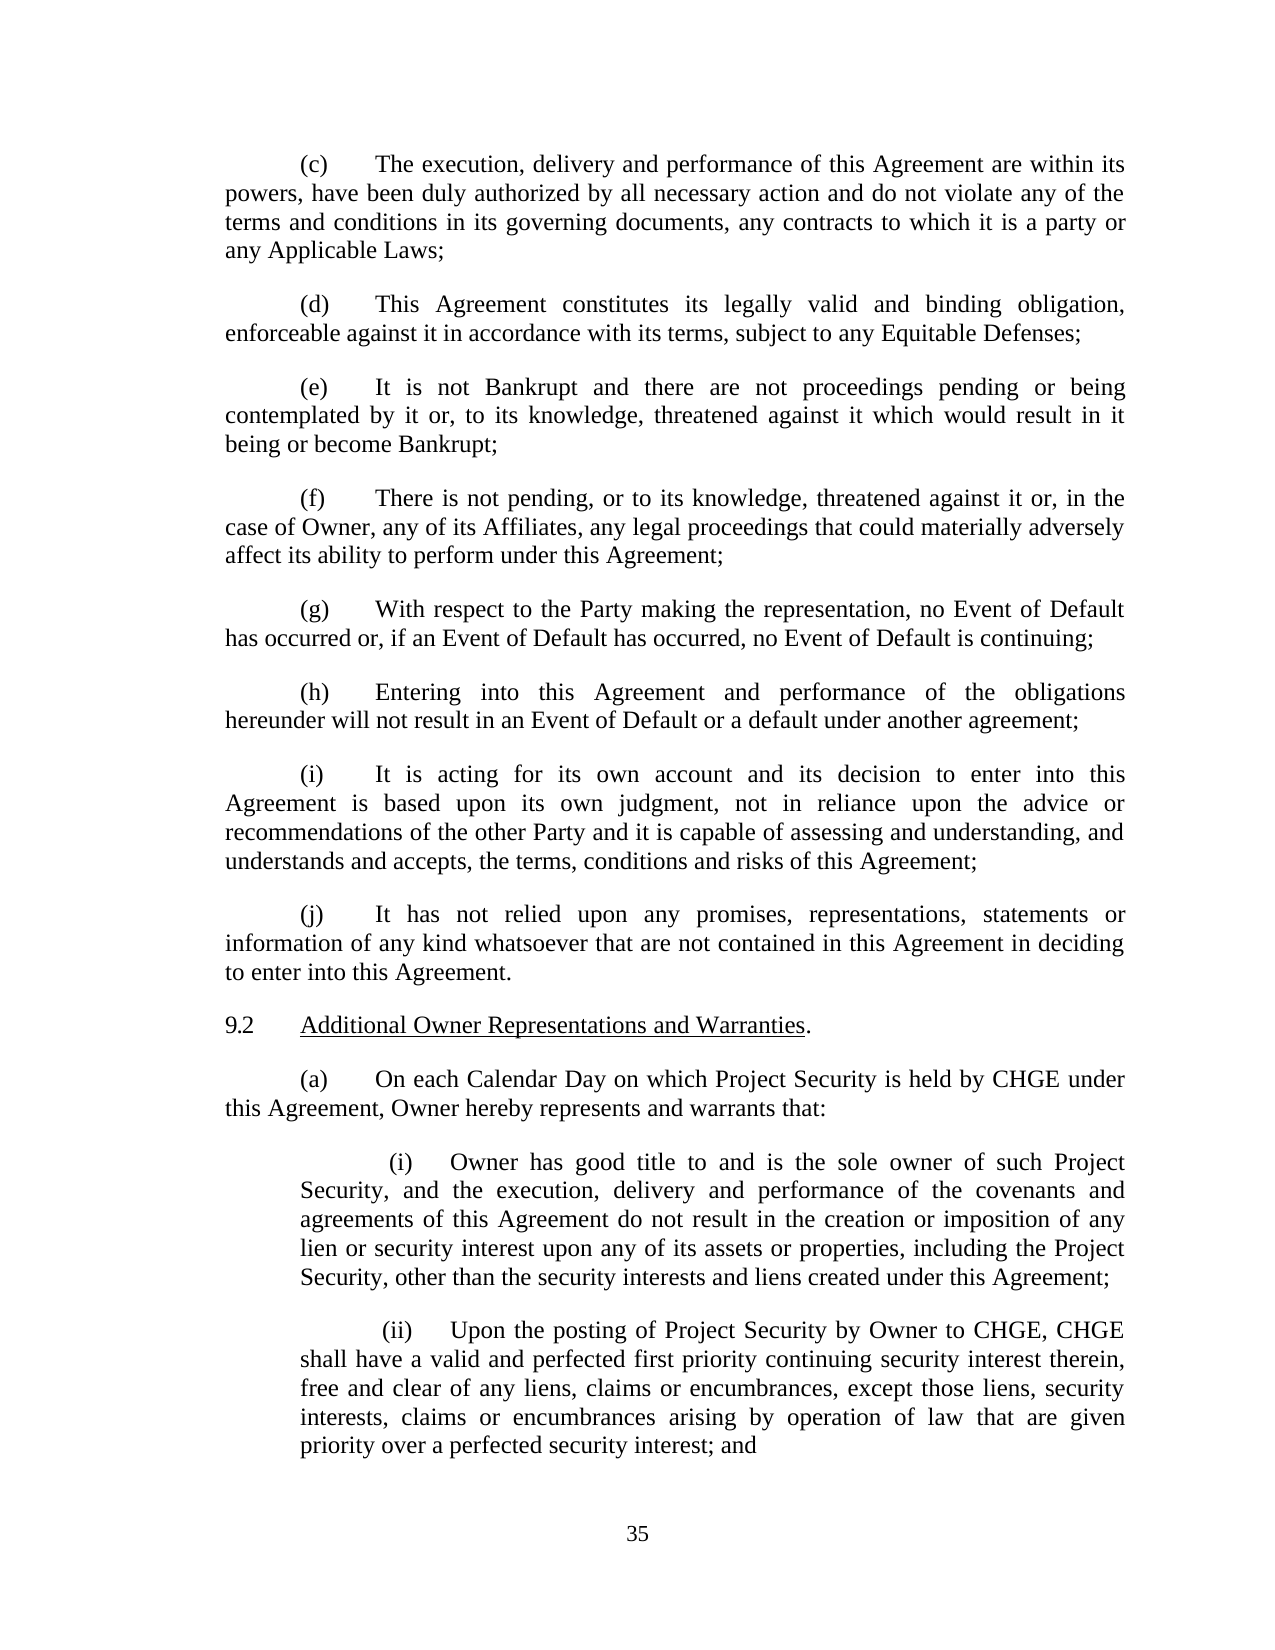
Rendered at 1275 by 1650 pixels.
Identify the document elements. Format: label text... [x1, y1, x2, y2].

list This Agreement constitutes its legally valid and binding obligation, enforceable against it in accordance with its terms, subject to any Equitable Defenses; [225, 289, 1126, 347]
list Additional Owner Representations and Warranties. [225, 1011, 1160, 1039]
list Upon the posting of Project Security by Owner to CHGE, CHGE shall have a valid and perfected first priority continuing security interest therein, free and clear of any liens, claims or encumbrances, except those liens, security interests, claims or encumbrances arising by operation of law that are given priority over a perfected security interest; and [300, 1316, 1126, 1459]
list It is acting for its own account and its decision to enter into this Agreement is based upon its own judgment, not in reliance upon the advice or recommendations of the other Party and it is capable of assessing and understanding, and understands and accepts, the terms, conditions and risks of this Agreement; [225, 759, 1125, 874]
list Entering into this Agreement and performance of the obligations hereunder will not result in an Event of Default or a default under another agreement; [225, 677, 1126, 734]
list It is not Bankrupt and there are not proceedings pending or being contemplated by it or, to its knowledge, threatened against it which would result in it being or become Bankrupt; [225, 372, 1126, 458]
list It has not relied upon any promises, representations, statements or information of any kind whatsoever that are not contained in this Agreement in deciding to enter into this Agreement. [225, 899, 1126, 986]
list On each Calendar Day on which Project Security is held by CHGE under this Agreement, Owner hereby represents and warrants that: [225, 1064, 1126, 1122]
list There is not pending, or to its knowledge, threatened against it or, in the case of Owner, any of its Affiliates, any legal proceedings that could materially adversely affect its ability to perform under this Agreement; [225, 483, 1126, 569]
list The execution, delivery and performance of this Agreement are within its powers, have been duly authorized by all necessary action and do not violate any of the terms and conditions in its governing documents, any contracts to which it is a party or any Applicable Laws; [225, 149, 1126, 264]
list Owner has good title to and is the sole owner of such Project Security, and the execution, delivery and performance of the covenants and agreements of this Agreement do not result in the creation or imposition of any lien or security interest upon any of its assets or properties, including the Project Security, other than the security interests and liens created under this Agreement; [300, 1147, 1126, 1291]
list With respect to the Party making the representation, no Event of Default has occurred or, if an Event of Default has occurred, no Event of Default is continuing; [225, 594, 1125, 652]
